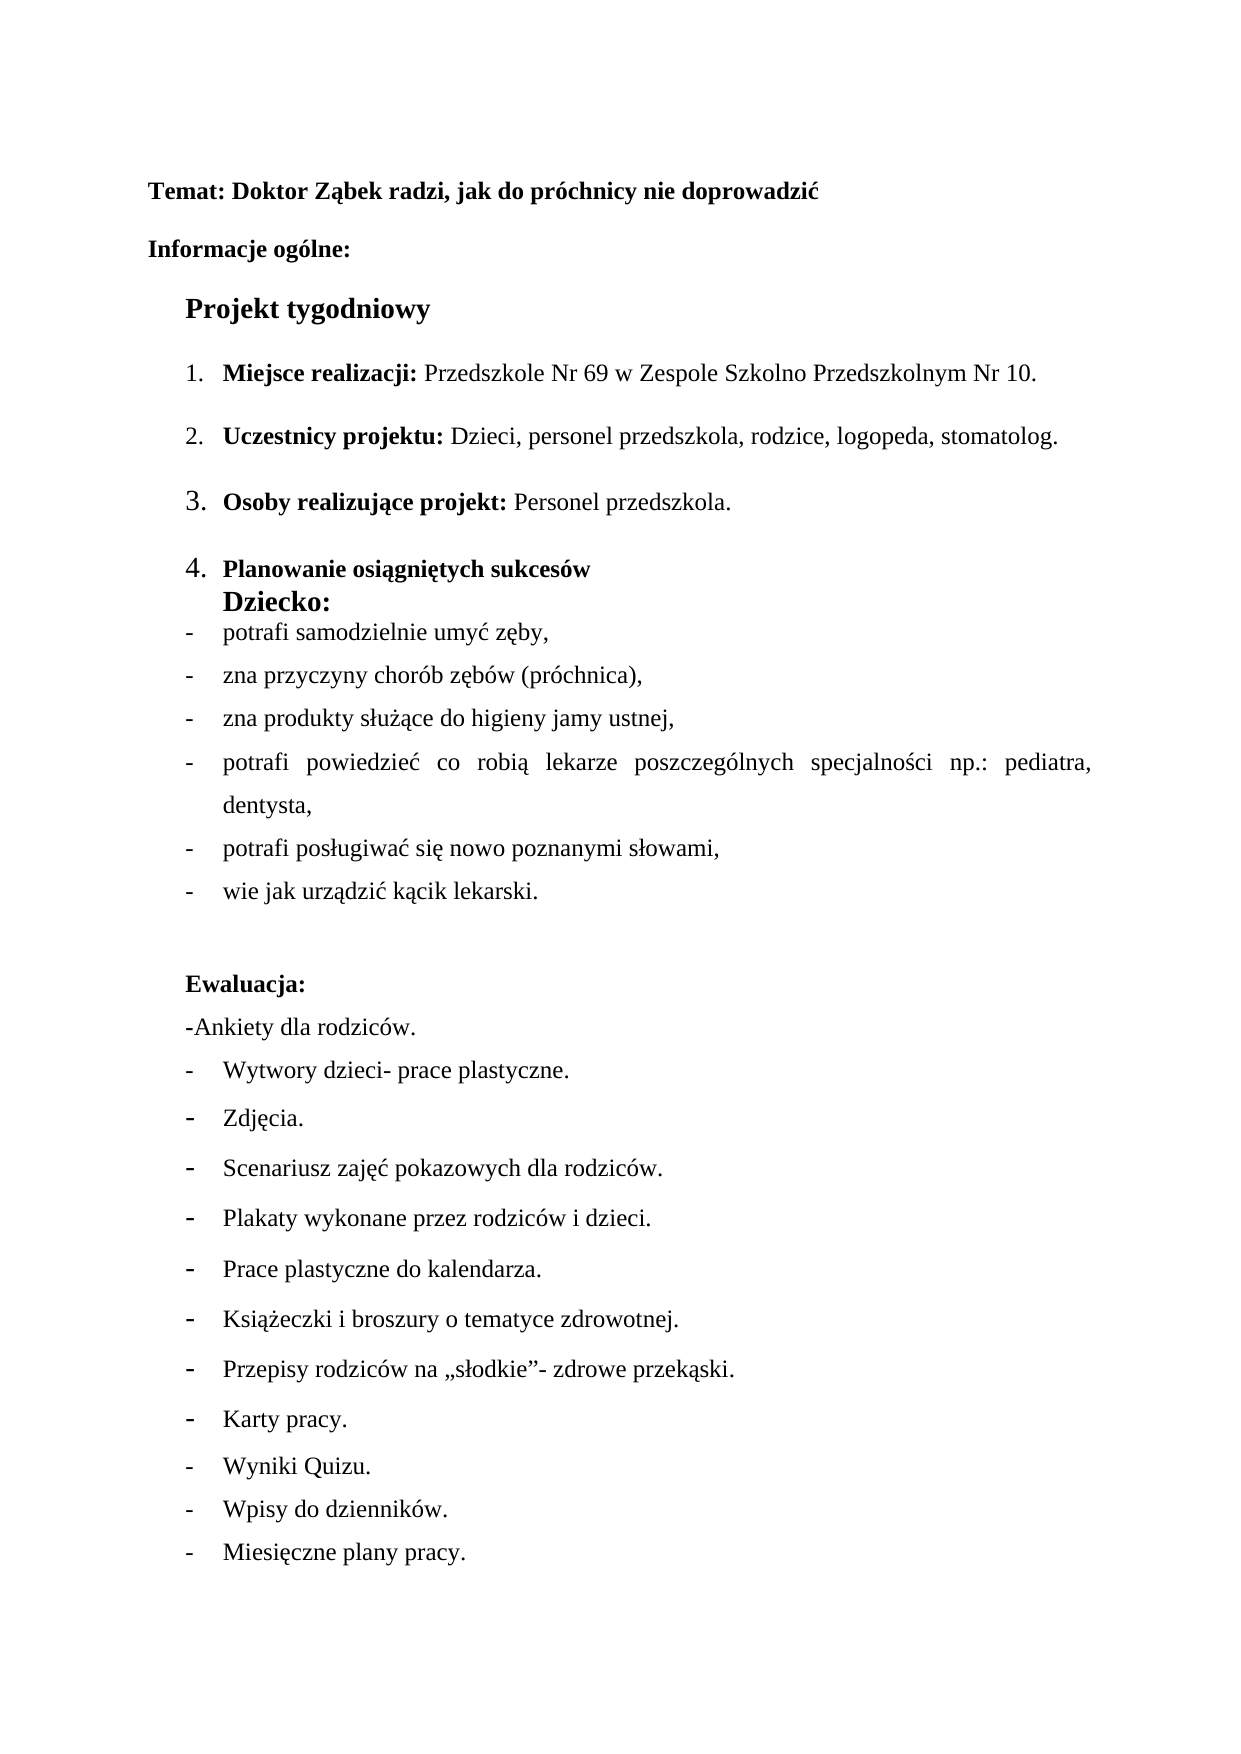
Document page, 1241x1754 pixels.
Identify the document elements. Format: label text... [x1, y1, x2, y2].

text -Ankiety dla rodziców. [185, 1012, 1093, 1041]
list Uczestnicy projektu: Dzieci, personel przedszkola, rodzice, logopeda, stomatolog. [185, 421, 1093, 449]
list zna produkty służące do higieny jamy ustnej, [185, 703, 1093, 732]
list potrafi posługiwać się nowo poznanymi słowami, [185, 833, 1093, 862]
list Wytwory dzieci- prace plastyczne. [185, 1056, 1093, 1084]
list Prace plastyczne do kalendarza. [185, 1250, 1093, 1283]
text Projekt tygodniowy [185, 291, 1093, 325]
list potrafi powiedzieć co robią lekarze poszczególnych specjalności np.: pediatra, dentysta, [185, 747, 1093, 818]
list Przepisy rodziców na „słodkie”- zdrowe przekąski. [185, 1350, 1093, 1384]
text Ewaluacja: [185, 969, 1093, 998]
list Osoby realizujące projekt: Personel przedszkola. [185, 483, 1093, 517]
list Scenariusz zajęć pokazowych dla rodziców. [185, 1149, 1093, 1183]
list Miejsce realizacji: Przedszkole Nr 69 w Zespole Szkolno Przedszkolnym Nr 10. [185, 358, 1093, 387]
list Zdjęcia. [185, 1099, 1093, 1132]
list Książeczki i broszury o tematyce zdrowotnej. [185, 1300, 1093, 1333]
list Karty pracy. [185, 1401, 1093, 1434]
list potrafi samodzielnie umyć zęby, [185, 617, 1093, 646]
text Temat: Doktor Ząbek radzi, jak do próchnicy nie doprowadzić [148, 176, 1093, 205]
list Plakaty wykonane przez rodziców i dzieci. [185, 1199, 1093, 1233]
text Informacje ogólne: [148, 234, 1093, 263]
list Wyniki Quizu. [185, 1451, 1093, 1480]
list zna przyczyny chorób zębów (próchnica), [185, 660, 1093, 689]
list Planowanie osiągniętych sukcesów [185, 550, 1093, 584]
list Miesięczne plany pracy. [185, 1537, 1093, 1566]
list Wpisy do dzienników. [185, 1494, 1093, 1523]
list wie jak urządzić kącik lekarski. [185, 876, 1093, 905]
text Dziecko: [223, 584, 1093, 617]
